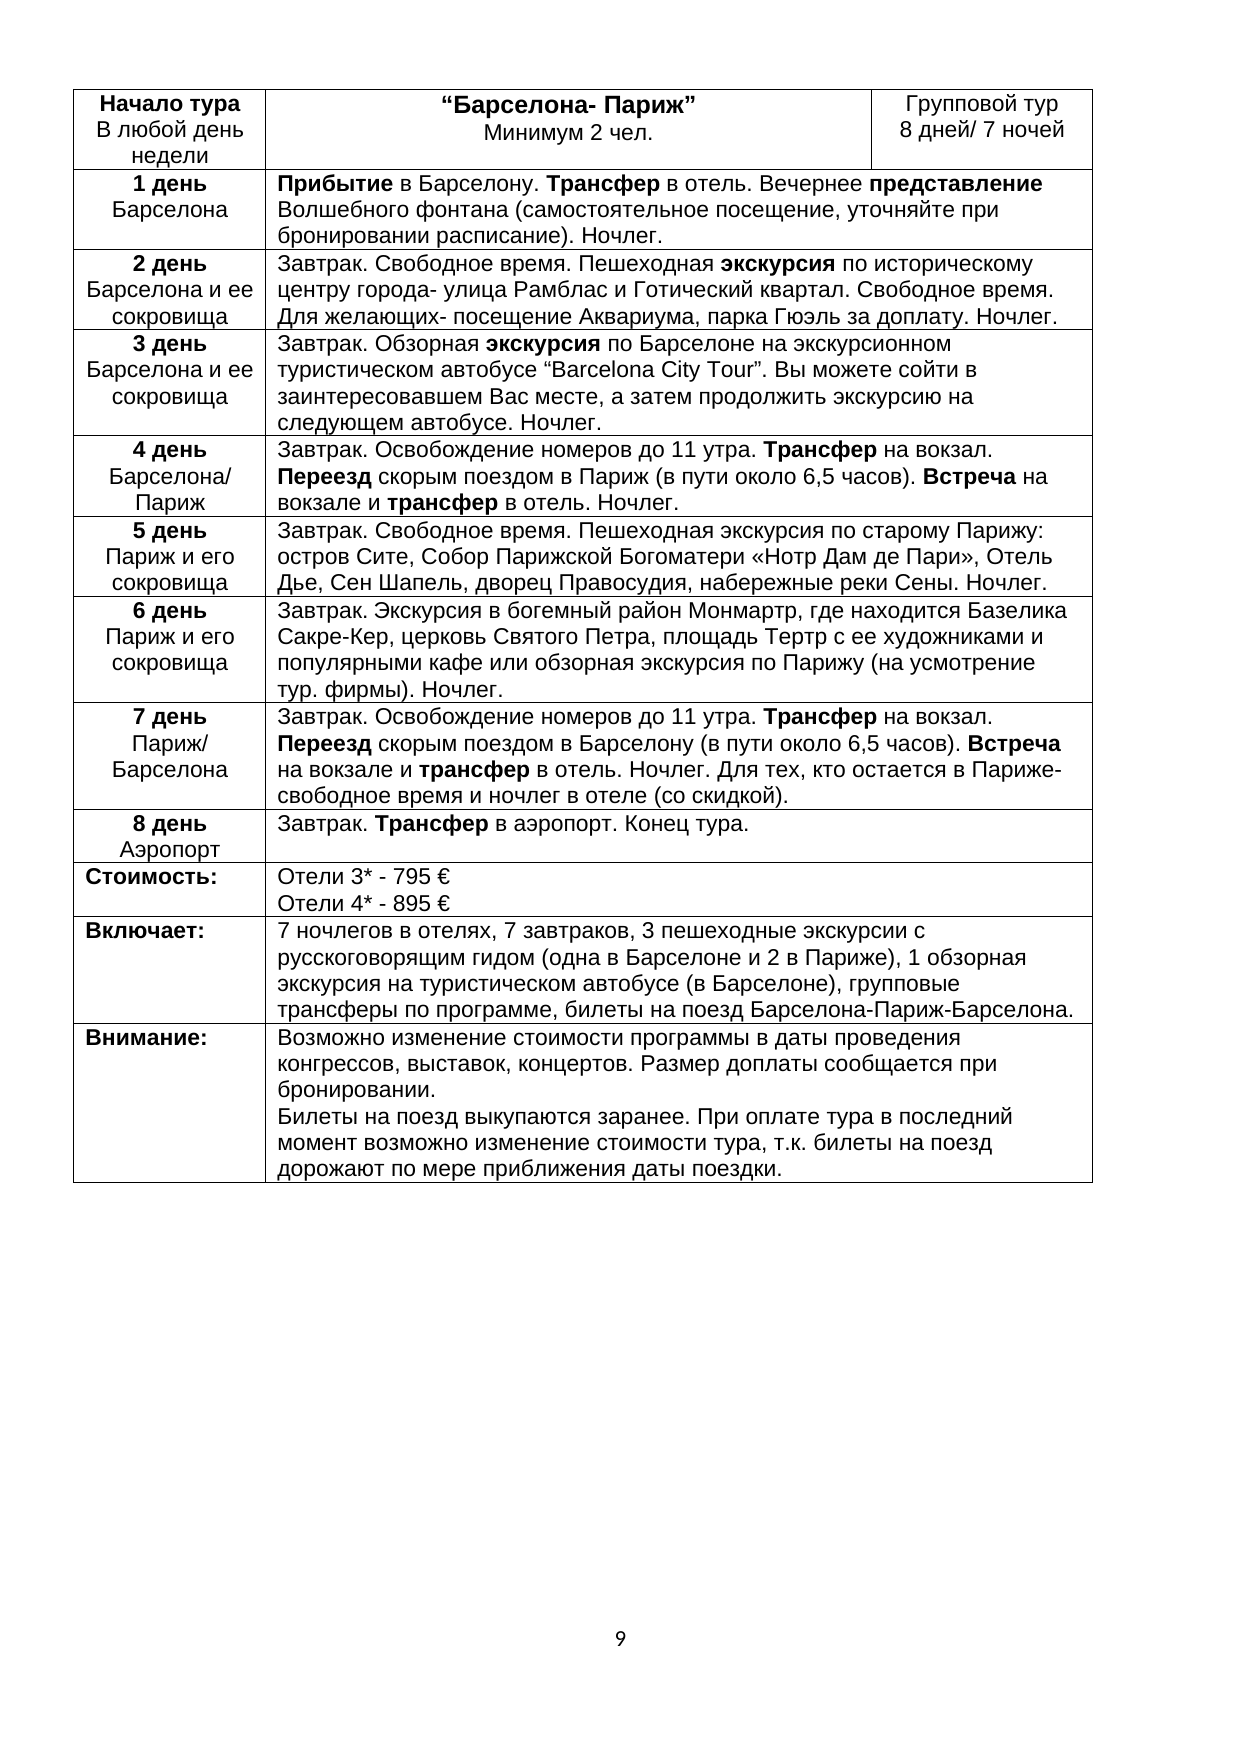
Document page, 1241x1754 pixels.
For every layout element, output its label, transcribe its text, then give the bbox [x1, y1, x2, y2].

table_cell Завтрак. Экскурсия в богемный район Монмартр, где находится Базелика Сакре-Кер, церковь Святого Петра, площадь Тертр с ее художниками и популярными кафе или обзорная экскурсия по Парижу (на усмотрение тур. фирмы). Ночлег. [266, 597, 1092, 702]
table_header “Барселона- Париж” Минимум 2 чел. [266, 90, 871, 169]
table_header Групповой тур 8 дней/ 7 ночей [872, 90, 1092, 169]
table_cell Завтрак. Свободное время. Пешеходная экскурсия по историческому центру города- улица Рамблас и Готический квартал. Свободное время. Для желающих- посещение Аквариума, парка Гюэль за доплату. Ночлег. [266, 250, 1092, 329]
table_cell 2 день Барселона и ее сокровища [74, 250, 265, 329]
table_cell 8 день Аэропорт [74, 810, 265, 862]
table_cell Завтрак. Трансфер в аэропорт. Конец тура. [266, 810, 1092, 862]
table_cell 7 ночлегов в отелях, 7 завтраков, 3 пешеходные экскурсии с русскоговорящим гидом (одна в Барселоне и 2 в Париже), 1 обзорная экскурсия на туристическом автобусе (в Барселоне), групповые трансферы по программе, билеты на поезд Барселона-Париж-Барселона. [266, 917, 1092, 1022]
table_cell Завтрак. Обзорная экскурсия по Барселоне на экскурсионном туристическом автобусе “Barcelona City Tour”. Вы можете сойти в заинтересовавшем Вас месте, а затем продолжить экскурсию на следующем автобусе. Ночлег. [266, 330, 1092, 435]
table_cell 4 день Барселона/ Париж [74, 436, 265, 516]
table_cell Завтрак. Освобождение номеров до 11 утра. Трансфер на вокзал. Переезд скорым поездом в Барселону (в пути около 6,5 часов). Встреча на вокзале и трансфер в отель. Ночлег. Для тех, кто остается в Париже- свободное время и ночлег в отеле (со скидкой). [266, 703, 1092, 808]
table_cell 3 день Барселона и ее сокровища [74, 330, 265, 435]
table_cell Возможно изменение стоимости программы в даты проведения конгрессов, выставок, концертов. Размер доплаты сообщается при бронировании. Билеты на поезд выкупаются заранее. При оплате тура в последний момент возможно изменение стоимости тура, т.к. билеты на поезд дорожают по мере приближения даты поездки. [266, 1024, 1092, 1182]
table_cell Завтрак. Освобождение номеров до 11 утра. Трансфер на вокзал. Переезд скорым поездом в Париж (в пути около 6,5 часов). Встреча на вокзале и трансфер в отель. Ночлег. [266, 436, 1092, 516]
table_cell 6 день Париж и его сокровища [74, 597, 265, 702]
table_cell Включает: [74, 917, 265, 1022]
table_cell Внимание: [74, 1024, 265, 1182]
table_cell 7 день Париж/ Барселона [74, 703, 265, 808]
table_cell Отели 3* - 795 € Отели 4* - 895 € [266, 863, 1092, 916]
table_header Начало тура В любой день недели [74, 90, 265, 169]
table_cell 5 день Париж и его сокровища [74, 517, 265, 596]
table_cell Завтрак. Свободное время. Пешеходная экскурсия по старому Парижу: остров Сите, Собор Парижской Богоматери «Нотр Дам де Пари», Отель Дье, Сен Шапель, дворец Правосудия, набережные реки Сены. Ночлег. [266, 517, 1092, 596]
table_cell Стоимость: [74, 863, 265, 916]
table_cell 1 день Барселона [74, 170, 265, 249]
table_cell Прибытие в Барселону. Трансфер в отель. Вечернее представление Волшебного фонтана (самостоятельное посещение, уточняйте при бронировании расписание). Ночлег. [266, 170, 1092, 249]
